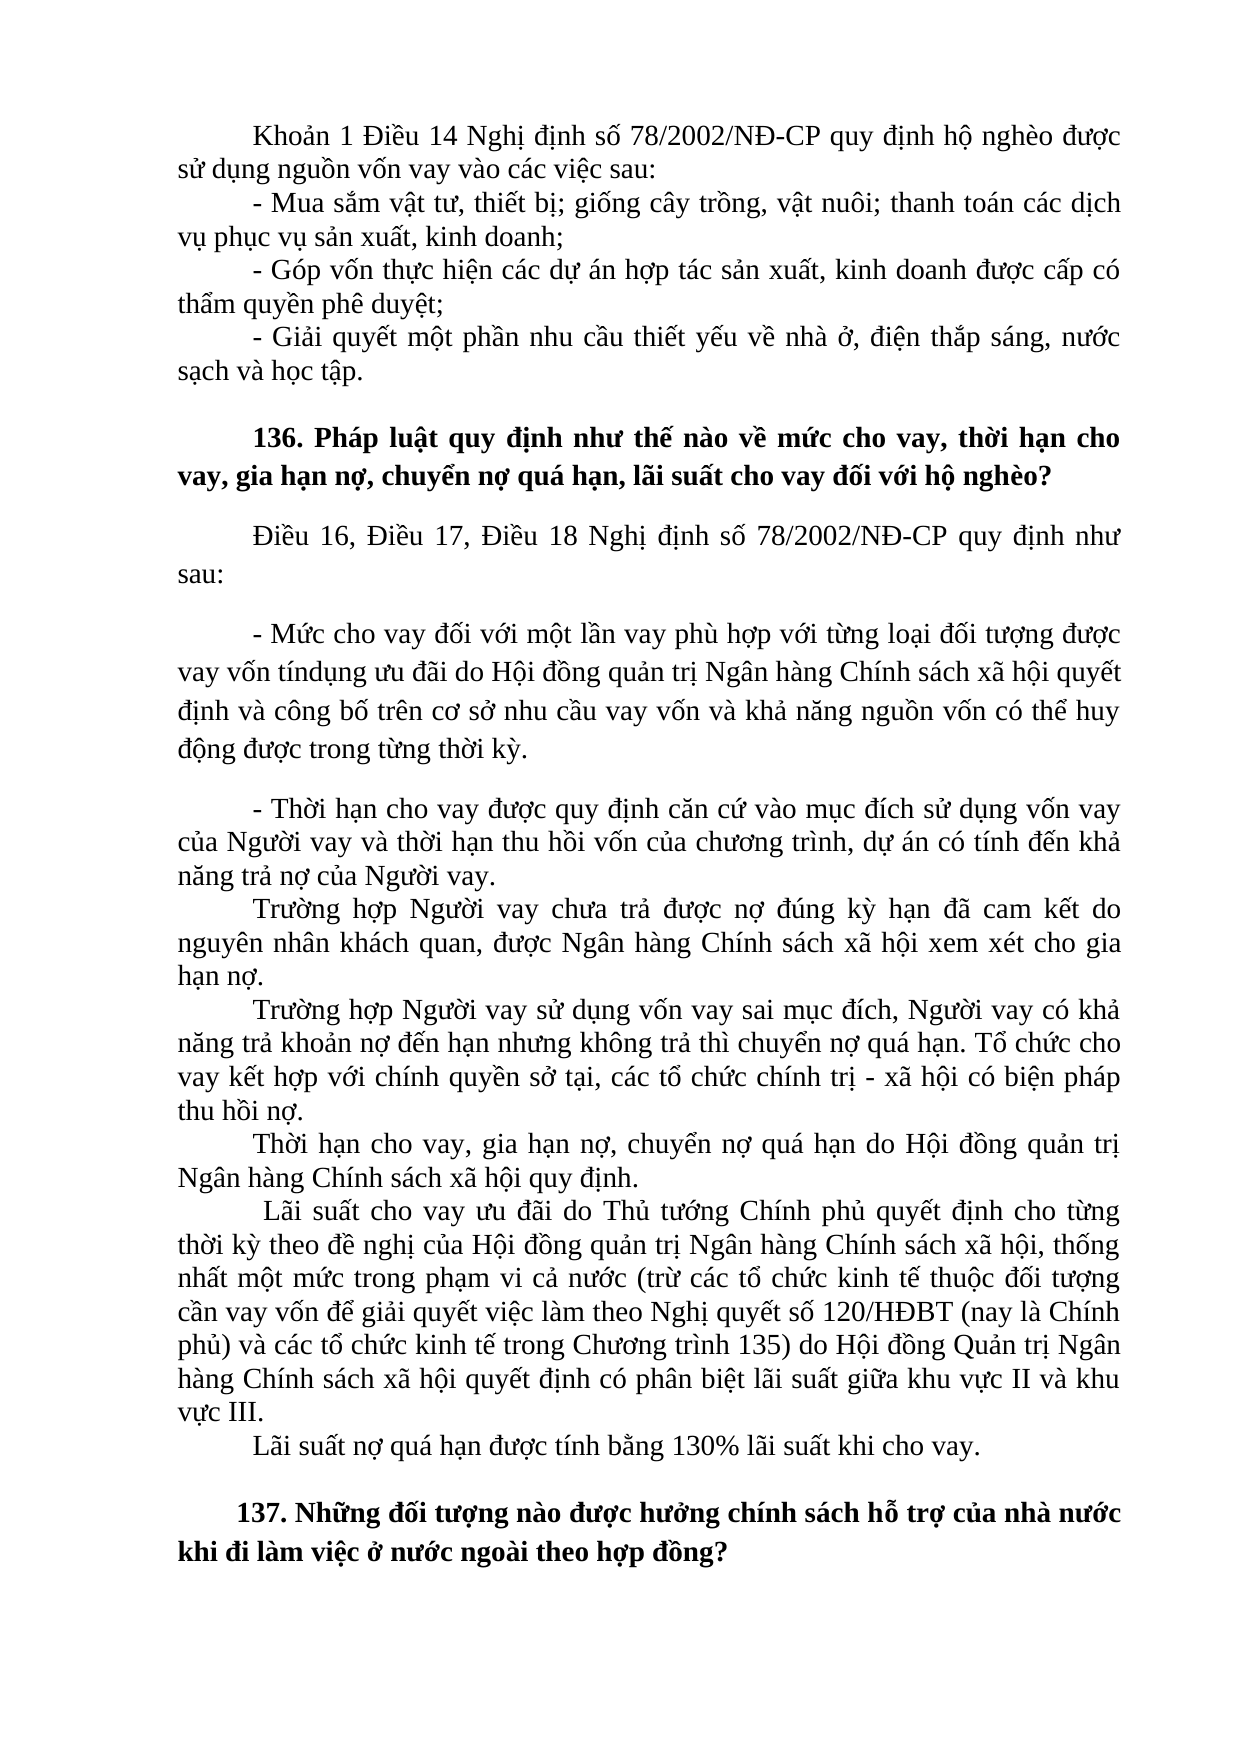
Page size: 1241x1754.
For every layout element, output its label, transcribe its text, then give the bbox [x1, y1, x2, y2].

text Thời hạn cho vay, gia hạn nợ, chuyển nợ quá hạn do Hội đồng quản trị Ngân hàng Chính sách xã hội quy định. [177, 1126, 1122, 1193]
text - Mua sắm vật tư, thiết bị; giống cây trồng, vật nuôi; thanh toán các dịch vụ phục vụ sản xuất, kinh doanh; [177, 185, 1122, 252]
text - Góp vốn thực hiện các dự án hợp tác sản xuất, kinh doanh được cấp có thẩm quyền phê duyệt; [177, 252, 1122, 319]
text - Mức cho vay đối với một lần vay phù hợp với từng loại đối tượng được vay vốn tíndụng ưu đãi do Hội đồng quản trị Ngân hàng Chính sách xã hội quyết định và công bố trên cơ sở nhu cầu vay vốn và khả năng nguồn vốn có thể huy động được trong từng thời kỳ. [177, 616, 1122, 654]
text Khoản 1 Điều 14 Nghị định số 78/2002/NĐ-CP quy định hộ nghèo được sử dụng nguồn vốn vay vào các việc sau: [177, 118, 1122, 185]
text Trường hợp Người vay chưa trả được nợ đúng kỳ hạn đã cam kết do nguyên nhân khách quan, được Ngân hàng Chính sách xã hội xem xét cho gia hạn nợ. [177, 891, 1122, 992]
text 136. Pháp luật quy định như thế nào về mức cho vay, thời hạn cho vay, gia hạn nợ, chuyển nợ quá hạn, lãi suất cho vay đối với hộ nghèo? [177, 420, 1122, 492]
text 137. Những đối tượng nào được hưởng chính sách hỗ trợ của nhà nước khi đi làm việc ở nước ngoài theo hợp đồng? [177, 1495, 1122, 1567]
text Lãi suất nợ quá hạn được tính bằng 130% lãi suất khi cho vay. [177, 1428, 1122, 1462]
text - Giải quyết một phần nhu cầu thiết yếu về nhà ở, điện thắp sáng, nước sạch và học tập. [177, 319, 1122, 386]
text Trường hợp Người vay sử dụng vốn vay sai mục đích, Người vay có khả năng trả khoản nợ đến hạn nhưng không trả thì chuyển nợ quá hạn. Tổ chức cho vay kết hợp với chính quyền sở tại, các tổ chức chính trị - xã hội có biện pháp thu hồi nợ. [177, 992, 1122, 1126]
text - Mức cho vay đối với một lần vay phù hợp với từng loại đối tượng được vay vốn tíndụng ưu đãi do Hội đồng quản trị Ngân hàng Chính sách xã hội quyết định và công bố trên cơ sở nhu cầu vay vốn và khả năng nguồn vốn có thể huy động được trong từng thời kỳ. [177, 726, 1122, 765]
text - Thời hạn cho vay được quy định căn cứ vào mục đích sử dụng vốn vay của Người vay và thời hạn thu hồi vốn của chương trình, dự án có tính đến khả năng trả nợ của Người vay. [177, 791, 1122, 891]
text Điều 16, Điều 17, Điều 18 Nghị định số 78/2002/NĐ-CP quy định như sau: [177, 518, 1122, 590]
text Lãi suất cho vay ưu đãi do Thủ tướng Chính phủ quyết định cho từng thời kỳ theo đề nghị của Hội đồng quản trị Ngân hàng Chính sách xã hội, thống nhất một mức trong phạm vi cả nước (trừ các tổ chức kinh tế thuộc đối tượng cần vay vốn để giải quyết việc làm theo Nghị quyết số 120/HĐBT (nay là Chính phủ) và các tổ chức kinh tế trong Chương trình 135) do Hội đồng Quản trị Ngân hàng Chính sách xã hội quyết định có phân biệt lãi suất giữa khu vực II và khu vực III. [177, 1193, 1122, 1428]
